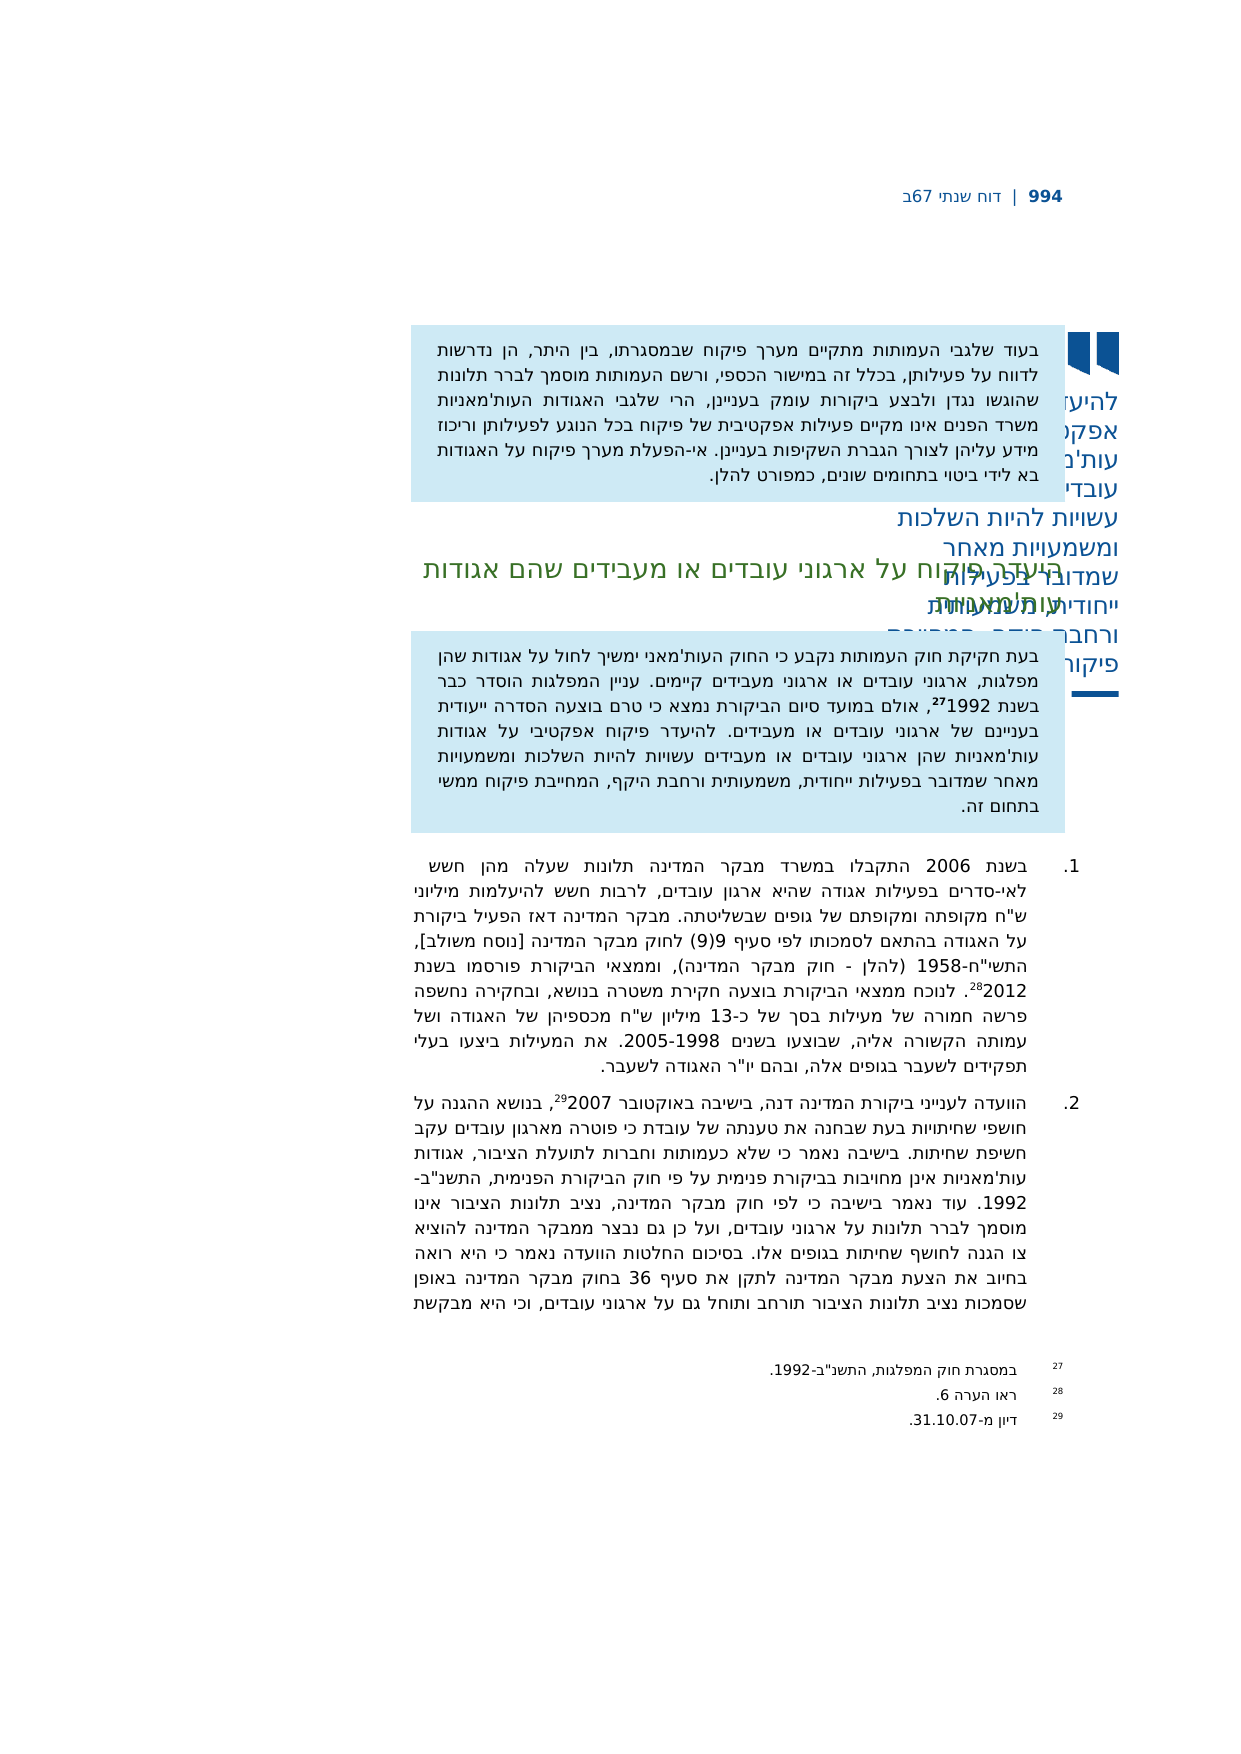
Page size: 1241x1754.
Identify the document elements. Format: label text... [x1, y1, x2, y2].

text היעדר פיקוח על ארגוני עובדים או מעבידים שהם אגודות עות'מאניות [413, 552, 1063, 619]
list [413, 1089, 1063, 1314]
picture [1067, 332, 1119, 375]
picture [1071, 691, 1119, 697]
text בעוד שלגבי העמותות מתקיים מערך פיקוח שבמסגרתו, בין היתר, הן נדרשות לדווח על פעילותן, בכלל זה במישור הכספי, ורשם העמותות מוסמך לברר תלונות שהוגשו נגדן ולבצע ביקורות עומק בעניינן, הרי שלגבי האגודות העות'מאניות משרד הפנים אינו מקיים פעילות אפקטיבית של פיקוח בכל הנוגע לפעילותן וריכוז מידע עליהן לצורך הגברת השקיפות בעניינן. אי-הפעלת מערך פיקוח על האגודות בא לידי ביטוי בתחומים שונים, כמפורט להלן. [414, 328, 1062, 499]
text בעת חקיקת חוק העמותות נקבע כי החוק העות'מאני ימשיך לחול על אגודות שהן מפלגות, ארגוני עובדים או ארגוני מעבידים קיימים. עניין המפלגות הוסדר כבר בשנת 1992, אולם במועד סיום הביקורת נמצא כי טרם בוצעה הסדרה ייעודית בעניינם של ארגוני עובדים או מעבידים. להיעדר פיקוח אפקטיבי על אגודות עות'מאניות שהן ארגוני עובדים או מעבידים עשויות להיות השלכות ומשמעויות מאחר שמדובר בפעילות ייחודית, משמעותית ורחבת היקף, המחייבת פיקוח ממשי בתחום זה. [414, 634, 1062, 830]
list בשנת 2006 התקבלו במשרד מבקר המדינה תלונות שעלה מהן חשש לאי-סדרים בפעילות אגודה שהיא ארגון עובדים, לרבות חשש להיעלמות מיליוני ש"ח מקופתה ומקופתם של גופים שבשליטתה. מבקר המדינה דאז הפעיל ביקורת על האגודה בהתאם לסמכותו לפי סעיף 9(9) לחוק מבקר המדינה [נוסח משולב], התשי"ח-1958 (להלן - חוק מבקר המדינה), וממצאי הביקורת פורסמו בשנת 2012. לנוכח ממצאי הביקורת בוצעה חקירת משטרה בנושא, ובחקירה נחשפה פרשה חמורה של מעילות בסך של כ-13 מיליון ש"ח מכספיהן של האגודה ושל עמותה הקשורה אליה, שבוצעו בשנים 2005-1998. את המעילות ביצעו בעלי תפקידים לשעבר בגופים אלה, ובהם יו"ר האגודה לשעבר. [413, 852, 1063, 1077]
